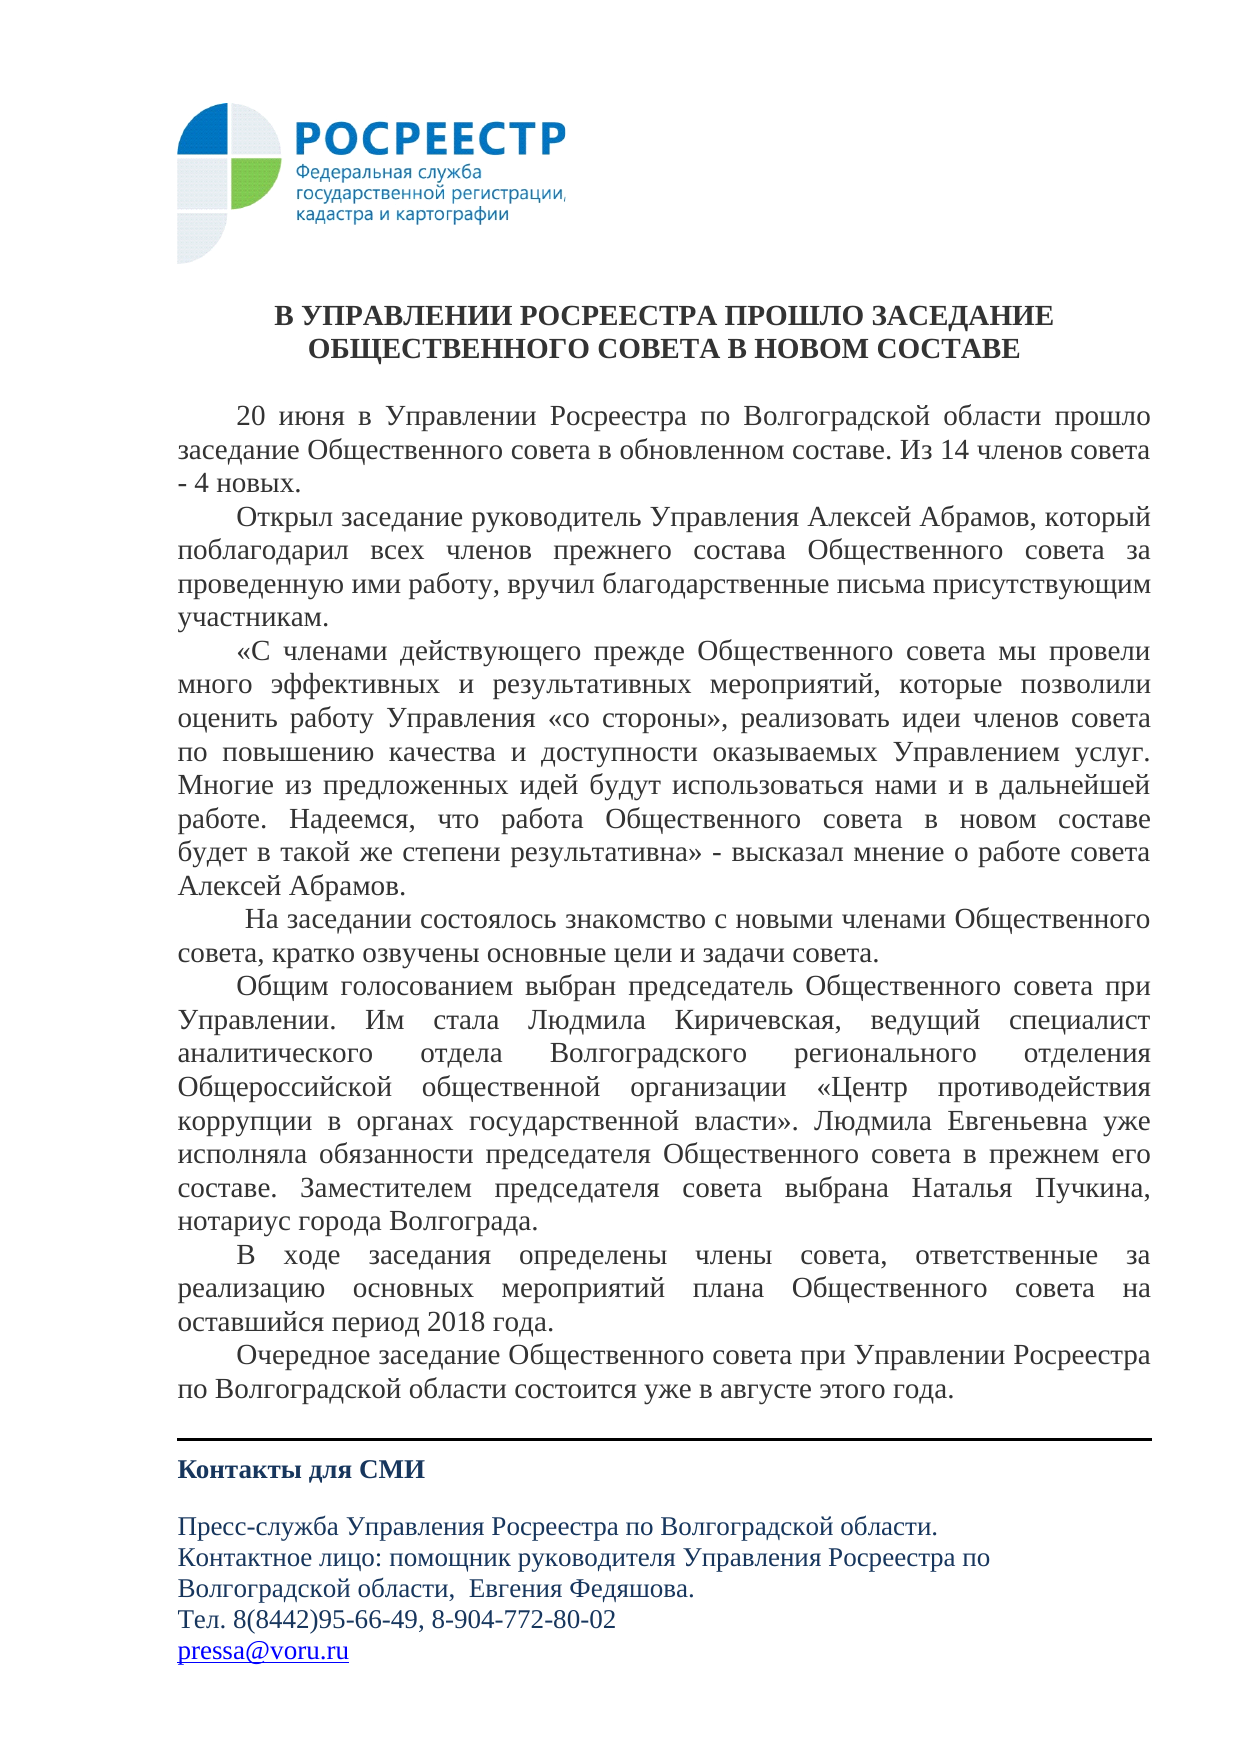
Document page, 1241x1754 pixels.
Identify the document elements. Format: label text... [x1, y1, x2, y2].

text Контакты для СМИ [177, 1453, 1152, 1484]
text pressa@voru.ru [177, 1634, 1152, 1666]
picture [177, 103, 566, 264]
text Контактное лицо: помощник руководителя Управления Росреестра по Волгоградской области, Евгения Федяшова. [177, 1541, 1152, 1603]
text «С членами действующего прежде Общественного совета мы провели много эффективных и результативных мероприятий, которые позволили оценить работу Управления «со стороны», реализовать идеи членов совета по повышению качества и доступности оказываемых Управлением услуг. Многие из предложенных идей будут использоваться нами и в дальнейшей работе. Надеемся, что работа Общественного совета в новом составе будет в такой же степени результативна» - высказал мнение о работе совета Алексей Абрамов. [177, 633, 1152, 901]
text Общим голосованием выбран председатель Общественного совета при Управлении. Им стала Людмила Киричевская, ведущий специалист аналитического отдела Волгоградского регионального отделения Общероссийской общественной организации «Центр противодействия коррупции в органах государственной власти». Людмила Евгеньевна уже исполняла обязанности председателя Общественного совета в прежнем его составе. Заместителем председателя совета выбрана Наталья Пучкина, нотариус города Волгограда. [177, 968, 1152, 1237]
text Тел. 8(8442)95-66-49, 8-904-772-80-02 [177, 1603, 1152, 1634]
text В УПРАВЛЕНИИ РОСРЕЕСТРА ПРОШЛО ЗАСЕДАНИЕ ОБЩЕСТВЕННОГО СОВЕТА В НОВОМ СОСТАВЕ [177, 298, 1152, 365]
text Пресс-служба Управления Росреестра по Волгоградской области. [177, 1510, 1152, 1541]
text В ходе заседания определены члены совета, ответственные за реализацию основных мероприятий плана Общественного совета на оставшийся период 2018 года. [177, 1237, 1152, 1337]
text Открыл заседание руководитель Управления Алексей Абрамов, который поблагодарил всех членов прежнего состава Общественного совета за проведенную ими работу, вручил благодарственные письма присутствующим участникам. [177, 499, 1152, 633]
text Очередное заседание Общественного совета при Управлении Росреестра по Волгоградской области состоится уже в августе этого года. [177, 1337, 1152, 1404]
text 20 июня в Управлении Росреестра по Волгоградской области прошло заседание Общественного совета в обновленном составе. Из 14 членов совета - 4 новых. [177, 398, 1152, 499]
text На заседании состоялось знакомство с новыми членами Общественного совета, кратко озвучены основные цели и задачи совета. [177, 901, 1152, 968]
